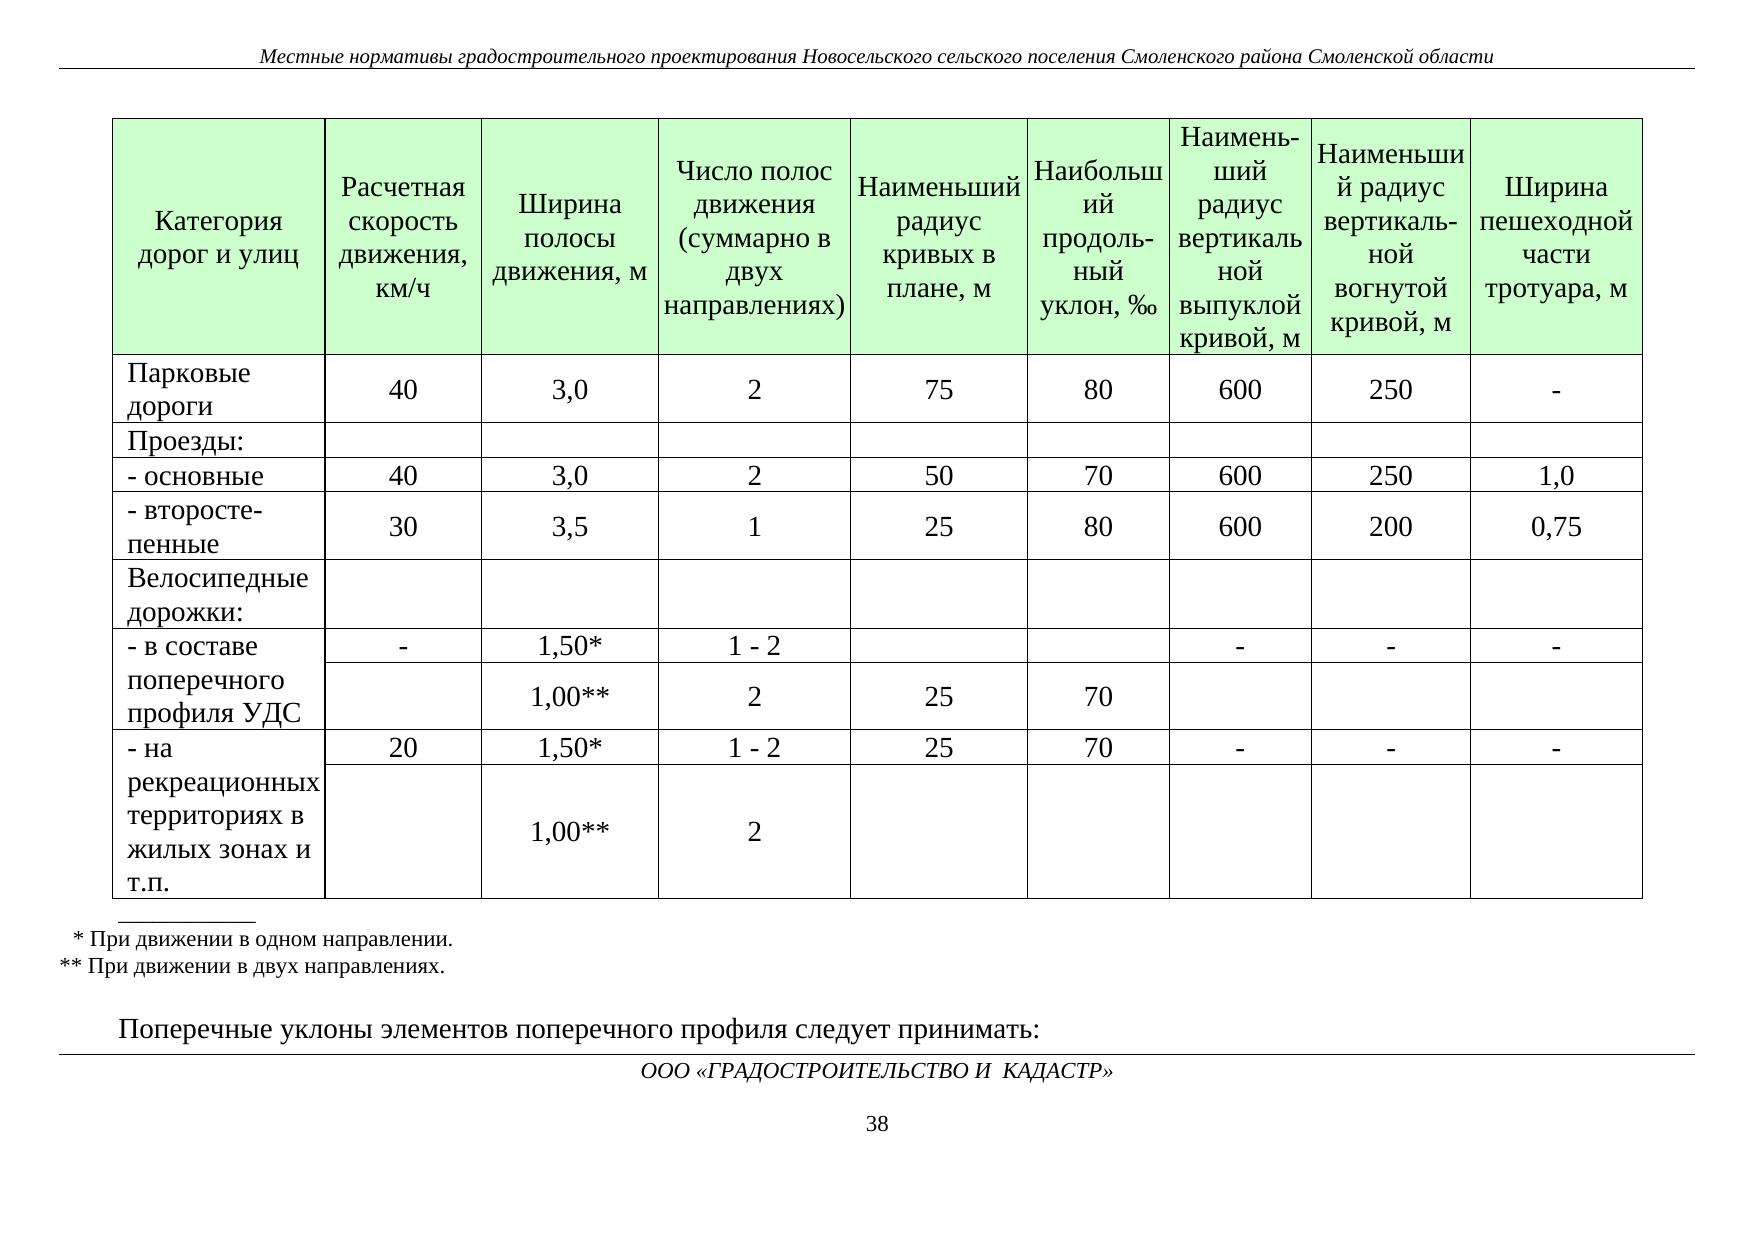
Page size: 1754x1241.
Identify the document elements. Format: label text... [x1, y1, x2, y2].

table_cell 1 - 2 [659, 730, 850, 764]
table_cell 0,75 [1471, 492, 1642, 559]
table_cell 25 [851, 730, 1027, 764]
table_cell 75 [851, 355, 1027, 422]
table_header Наимень-ший радиус вертикальной выпуклой кривой, м [1170, 119, 1311, 354]
table_cell [1312, 560, 1470, 627]
table_cell 25 [851, 492, 1027, 559]
table_cell 70 [1028, 458, 1169, 491]
table_cell 600 [1170, 458, 1311, 491]
table_cell [1028, 765, 1169, 898]
table_cell [1471, 663, 1642, 729]
table_header Категория дорог и улиц [113, 119, 324, 354]
table_cell [1471, 765, 1642, 898]
table_cell 1,00** [482, 765, 658, 898]
table_cell Велосипедные дорожки: [113, 560, 324, 627]
table_cell 2 [659, 765, 850, 898]
table_header Ширина пешеходной части тротуара, м [1471, 119, 1642, 354]
table_cell - на рекреационных территориях в жилых зонах и т.п. [113, 730, 324, 898]
table_cell 80 [1028, 355, 1169, 422]
table_cell 2 [659, 458, 850, 491]
table_cell Проезды: [113, 423, 324, 457]
table_cell [659, 423, 850, 457]
table_cell - [1312, 629, 1470, 662]
table_cell [851, 560, 1027, 627]
table_cell [482, 560, 658, 627]
table_cell 600 [1170, 355, 1311, 422]
table_cell [851, 629, 1027, 662]
table_header Наибольший продоль-ный уклон, ‰ [1028, 119, 1169, 354]
table_cell [326, 423, 481, 457]
table_cell 40 [326, 458, 481, 491]
table_cell - [326, 629, 481, 662]
table_cell 200 [1312, 492, 1470, 559]
table_cell 250 [1312, 458, 1470, 491]
table_cell 2 [659, 355, 850, 422]
table_cell 40 [326, 355, 481, 422]
table_cell 3,5 [482, 492, 658, 559]
table_cell Парковые дороги [113, 355, 324, 422]
table_cell 1,50* [482, 629, 658, 662]
table_cell [1028, 423, 1169, 457]
text ** При движении в двух направлениях. [59, 952, 1693, 978]
table_cell 70 [1028, 663, 1169, 729]
table_cell 1 [659, 492, 850, 559]
table_cell [1471, 423, 1642, 457]
table_cell [1170, 423, 1311, 457]
table_header Число полос движения (суммарно в двух направлениях) [659, 119, 850, 354]
table_cell 50 [851, 458, 1027, 491]
table_cell 1 - 2 [659, 629, 850, 662]
table_cell - [1471, 355, 1642, 422]
table_cell - [1170, 629, 1311, 662]
table_cell - [1170, 730, 1311, 764]
table_cell [851, 423, 1027, 457]
table_cell 30 [326, 492, 481, 559]
text Поперечные уклоны элементов поперечного профиля следует принимать: [61, 1012, 1693, 1045]
table_header Расчетная скорость движения, км/ч [326, 119, 481, 354]
table_cell [1170, 560, 1311, 627]
table_cell [1170, 663, 1311, 729]
table_cell 250 [1312, 355, 1470, 422]
table_header Наименьший радиус вертикаль-ной вогнутой кривой, м [1312, 119, 1470, 354]
table_cell 25 [851, 663, 1027, 729]
table_cell [482, 423, 658, 457]
table_cell 1,50* [482, 730, 658, 764]
table_cell [326, 765, 481, 898]
table_cell - [1312, 730, 1470, 764]
table_cell [326, 663, 481, 729]
table_cell [1471, 560, 1642, 627]
table_header Наименьший радиус кривых в плане, м [851, 119, 1027, 354]
table_cell 1,0 [1471, 458, 1642, 491]
table_header Ширина полосы движения, м [482, 119, 658, 354]
table_cell 3,0 [482, 458, 658, 491]
table_cell [1028, 560, 1169, 627]
table_cell 600 [1170, 492, 1311, 559]
table_cell 70 [1028, 730, 1169, 764]
table_cell [659, 560, 850, 627]
table_cell - основные [113, 458, 324, 491]
table_cell - [1471, 629, 1642, 662]
table_cell [1312, 663, 1470, 729]
table_cell [326, 560, 481, 627]
table_cell 1,00** [482, 663, 658, 729]
table_cell 3,0 [482, 355, 658, 422]
table_cell 20 [326, 730, 481, 764]
table_cell - в составе поперечного профиля УДС [113, 629, 324, 729]
text ____________ * При движении в одном направлении. [61, 899, 1693, 952]
table_cell [1312, 423, 1470, 457]
table_cell [1170, 765, 1311, 898]
table_cell - [1471, 730, 1642, 764]
table_cell 80 [1028, 492, 1169, 559]
table_cell - второсте-пенные [113, 492, 324, 559]
table_cell [1028, 629, 1169, 662]
table_cell 2 [659, 663, 850, 729]
table_cell [1312, 765, 1470, 898]
table_cell [851, 765, 1027, 898]
